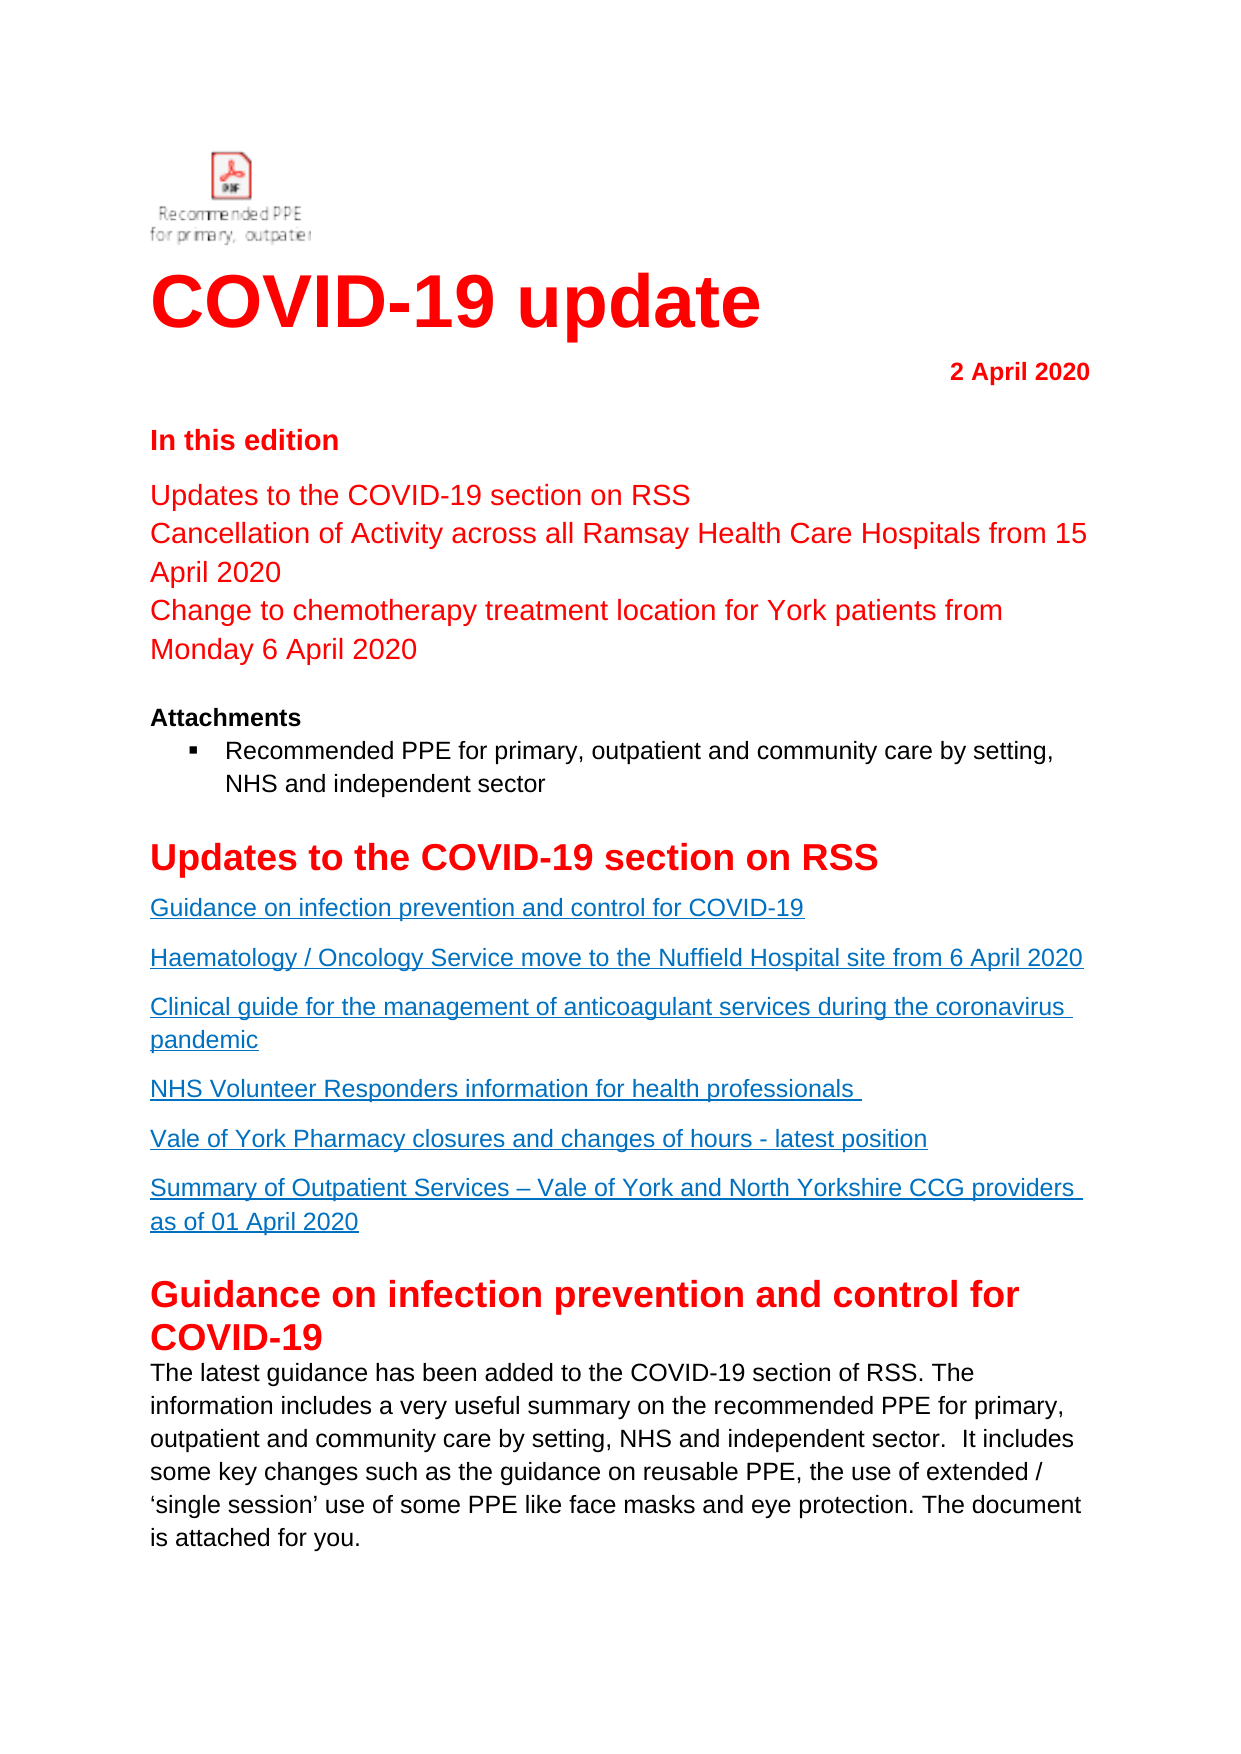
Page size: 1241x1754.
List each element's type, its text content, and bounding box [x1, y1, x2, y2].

text Haematology / Oncology Service move to the Nuffield Hospital site from 6 April 2020 [150, 942, 1090, 971]
text Clinical guide for the management of anticoagulant services during the coronavirus pandemic [150, 992, 1090, 1054]
text In this edition [150, 423, 1090, 456]
text Updates to the COVID-19 section on RSS [150, 836, 1090, 879]
text Cancellation of Activity across all Ramsay Health Care Hospitals from 15 April 2020 [150, 516, 1090, 588]
text Updates to the COVID-19 section on RSS [150, 478, 1090, 511]
text 2 April 2020 [150, 357, 1090, 385]
text NHS Volunteer Responders information for health professionals [150, 1074, 1090, 1103]
text The latest guidance has been added to the COVID-19 section of RSS. The information includes a very useful summary on the recommended PPE for primary, outpatient and community care by setting, NHS and independent sector. It includes some key changes such as the guidance on reusable PPE, the use of extended / ‘single session’ use of some PPE like face masks and eye protection. The document is attached for you. [150, 1358, 1090, 1552]
text Vale of York Pharmacy closures and changes of hours - latest position [150, 1124, 1090, 1153]
list Recommended PPE for primary, outpatient and community care by setting, NHS and independent sector [187, 736, 1090, 798]
text Attachments [150, 703, 1090, 732]
text Guidance on infection prevention and control for COVID-19 [150, 1272, 1090, 1358]
text Summary of Outpatient Services – Vale of York and North Yorkshire CCG providers as of 01 April 2020 [150, 1173, 1090, 1235]
text Change to chemotherapy treatment location for York patients from Monday 6 April 2020 [150, 593, 1090, 665]
text COVID-19 update [150, 257, 1090, 344]
text Guidance on infection prevention and control for COVID-19 [150, 893, 1090, 922]
